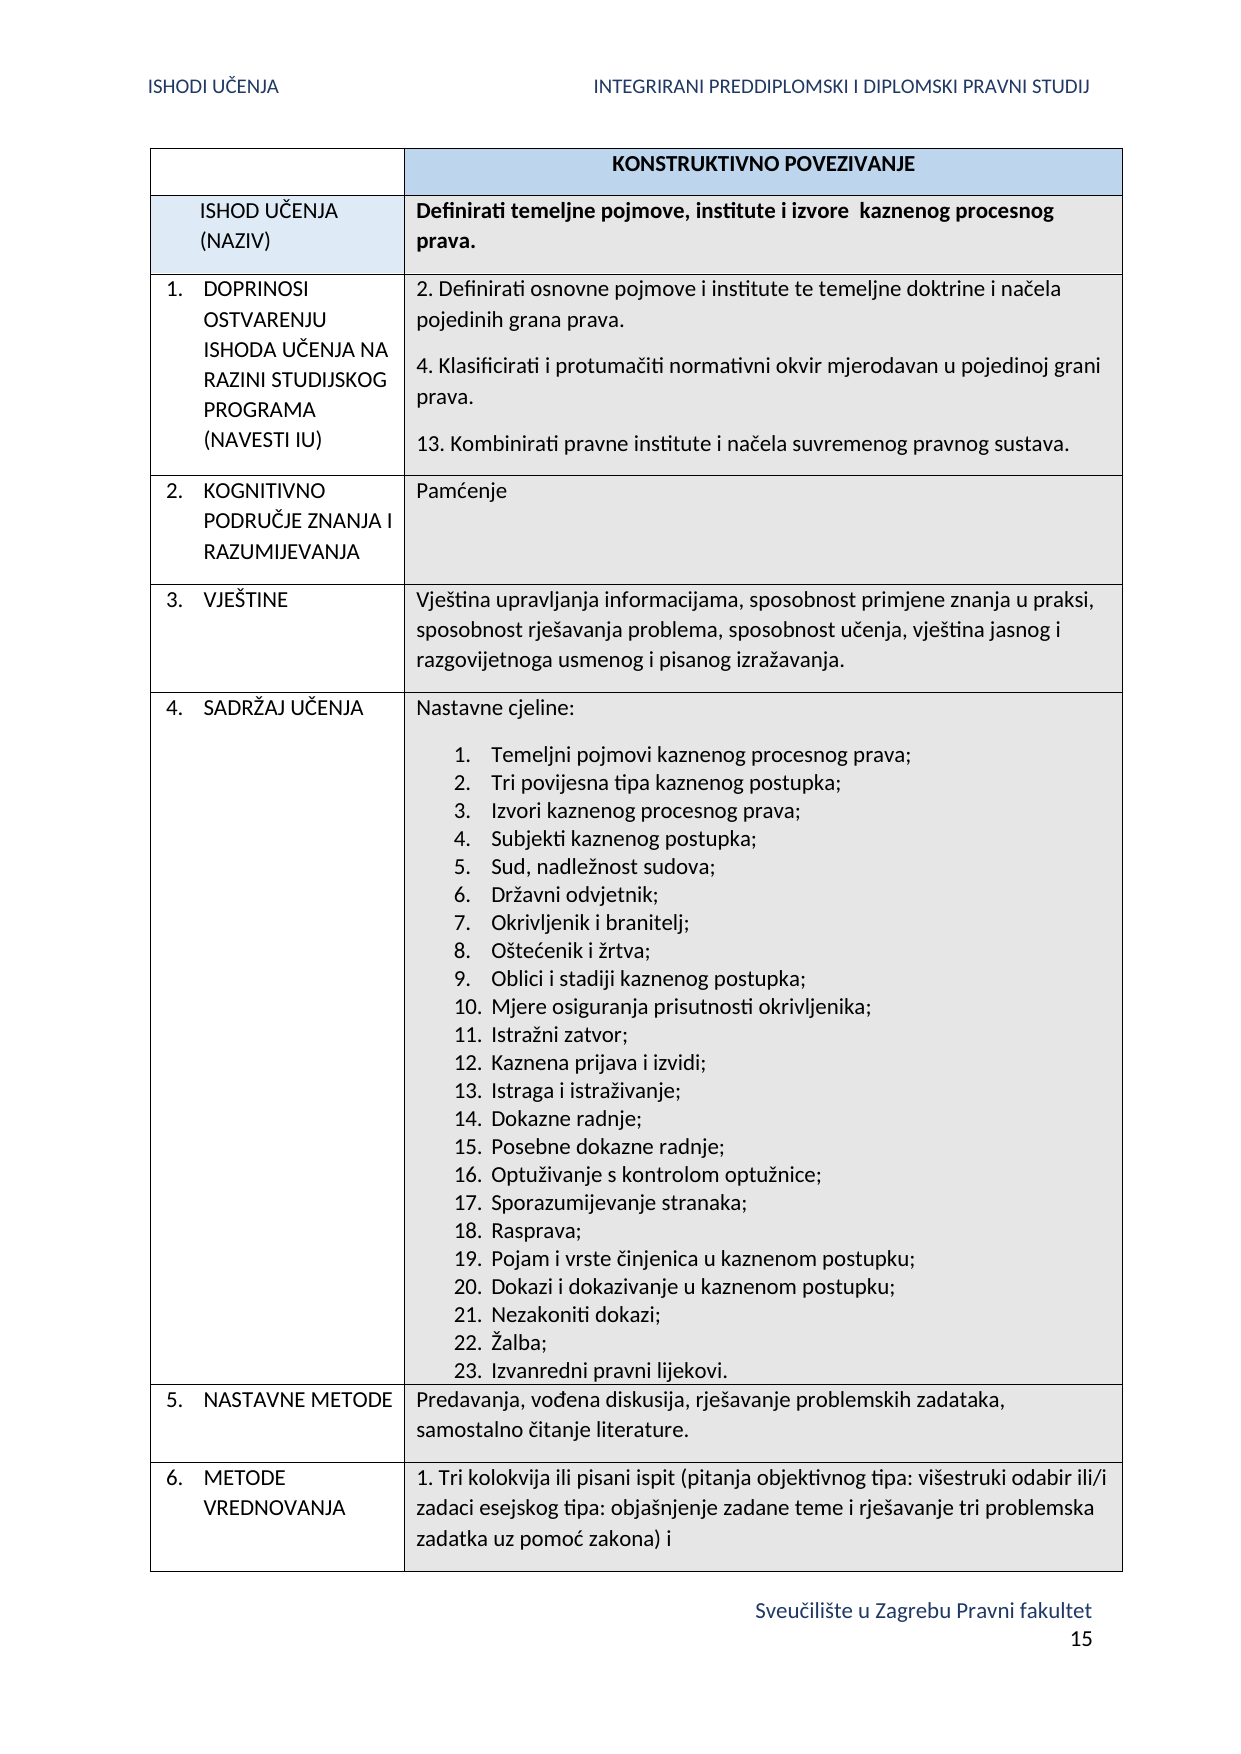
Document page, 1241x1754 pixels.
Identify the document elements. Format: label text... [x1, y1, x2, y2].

table_cell SADRŽAJ UČENJA [151, 693, 404, 1384]
table_cell Nastavne cjeline: Temeljni pojmovi kaznenog procesnog prava; Tri povijesna tipa kaznenog postupka; Izvori kaznenog procesnog prava; Subjekti kaznenog postupka; Sud, nadležnost sudova; Državni odvjetnik; Okrivljenik i branitelj; Oštećenik i žrtva; Oblici i stadiji kaznenog postupka; Mjere osiguranja prisutnosti okrivljenika; Istražni zatvor; Kaznena prijava i izvidi; Istraga i istraživanje; Dokazne radnje; Posebne dokazne radnje; Optuživanje s kontrolom optužnice; Sporazumijevanje stranaka; Rasprava; Pojam i vrste činjenica u kaznenom postupku; Dokazi i dokazivanje u kaznenom postupku; Nezakoniti dokazi; Žalba; Izvanredni pravni lijekovi. [405, 693, 1122, 1384]
table_cell Definirati temeljne pojmove, institute i izvore kaznenog procesnog prava. [405, 196, 1122, 273]
table_cell Predavanja, vođena diskusija, rješavanje problemskih zadataka, samostalno čitanje literature. [405, 1385, 1122, 1462]
table_cell KOGNITIVNO PODRUČJE ZNANJA I RAZUMIJEVANJA [151, 476, 404, 584]
table_cell [151, 149, 404, 195]
table_cell Pamćenje [405, 476, 1122, 584]
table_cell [405, 1463, 1122, 1571]
table_cell Vještina upravljanja informacijama, sposobnost primjene znanja u praksi, sposobnost rješavanja problema, sposobnost učenja, vještina jasnog i razgovijetnoga usmenog i pisanog izražavanja. [405, 585, 1122, 692]
table_cell VJEŠTINE [151, 585, 404, 692]
table_cell DOPRINOSI OSTVARENJU ISHODA UČENJA NA RAZINI STUDIJSKOG PROGRAMA (NAVESTI IU) [151, 275, 404, 475]
table_cell 2. Definirati osnovne pojmove i institute te temeljne doktrine i načela pojedinih grana prava. 4. Klasificirati i protumačiti normativni okvir mjerodavan u pojedinoj grani prava. 13. Kombinirati pravne institute i načela suvremenog pravnog sustava. [405, 275, 1122, 475]
table_cell KONSTRUKTIVNO POVEZIVANJE [405, 149, 1122, 195]
table_cell ISHOD UČENJA (NAZIV) [151, 196, 404, 273]
table_cell NASTAVNE METODE [151, 1385, 404, 1462]
table_cell METODE VREDNOVANJA [151, 1463, 404, 1571]
